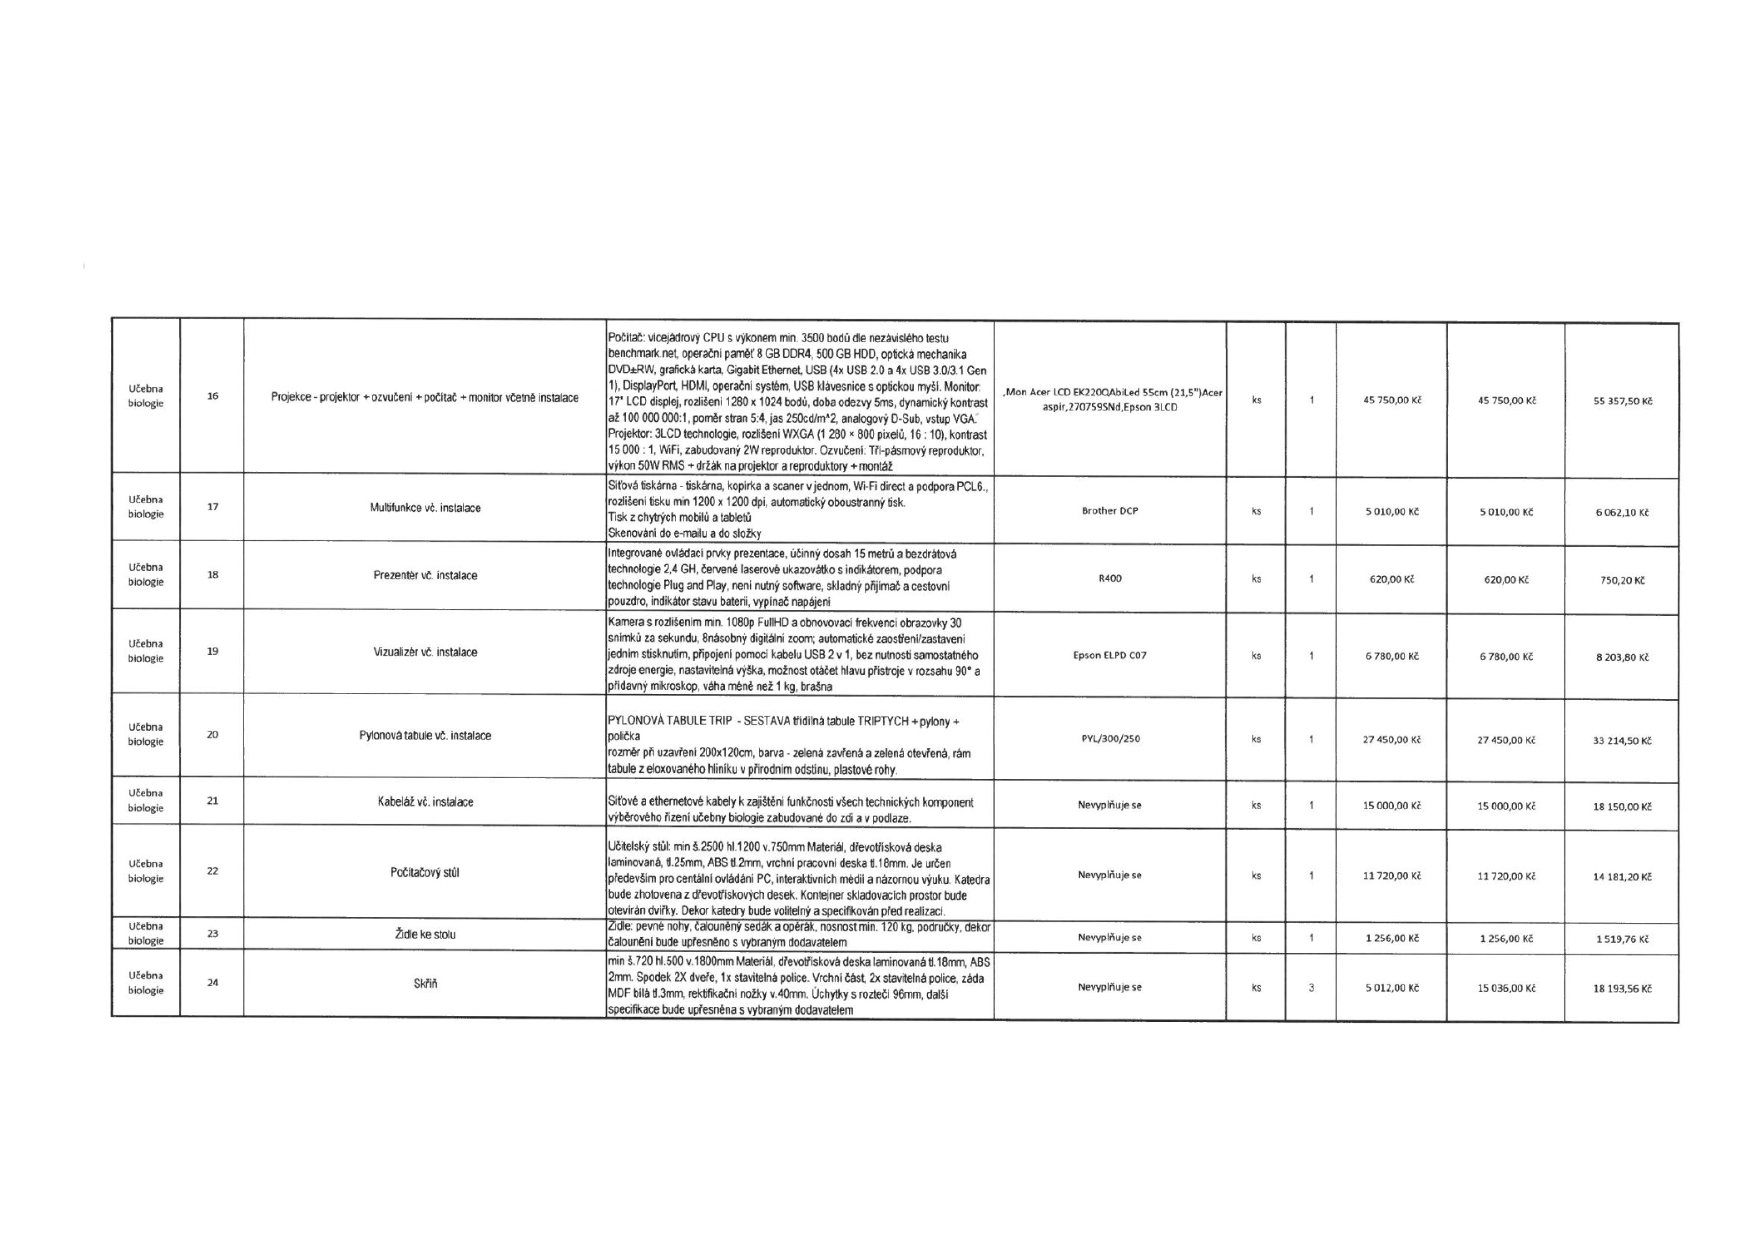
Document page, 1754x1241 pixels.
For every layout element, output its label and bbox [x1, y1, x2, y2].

picture [41, 213, 1754, 1241]
